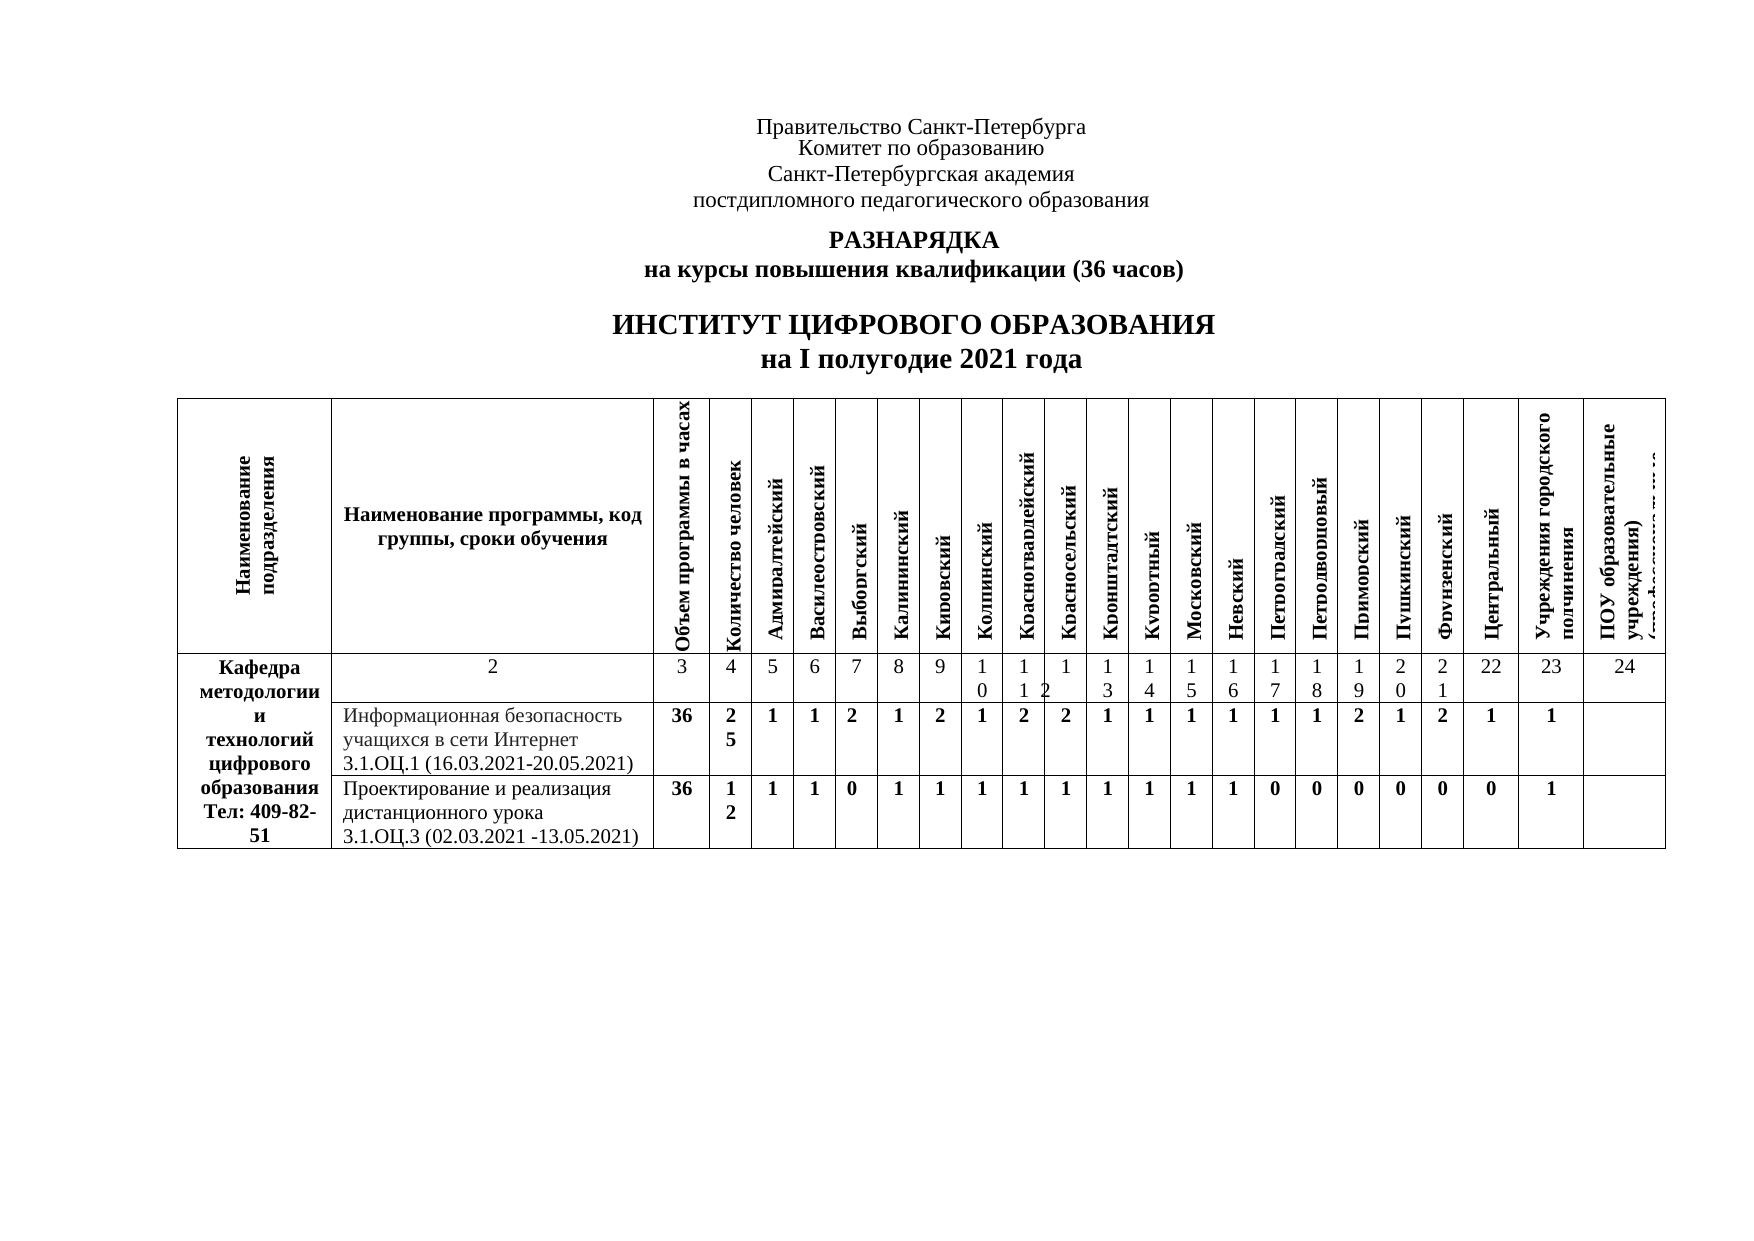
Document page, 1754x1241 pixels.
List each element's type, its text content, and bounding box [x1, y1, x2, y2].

table_header Калининский [878, 399, 919, 653]
table_cell 1 [1003, 776, 1044, 848]
table_cell 1 [920, 776, 961, 848]
table_cell 1 [1087, 776, 1128, 848]
table_header Петродворцовый [1296, 399, 1337, 653]
text постдипломного педагогического образования [177, 186, 1665, 212]
table_header Московский [1171, 399, 1212, 653]
text Правительство Санкт-Петербурга [177, 118, 1665, 139]
table_cell 8 [878, 654, 919, 702]
table_cell 15 [1171, 654, 1212, 702]
table_cell 21 [1422, 654, 1463, 702]
table_header Адмиралтейский [752, 399, 793, 653]
table_cell 1 [1519, 776, 1583, 848]
table_cell 2 [920, 703, 961, 775]
table_cell Информационная безопасность учащихся в сети Интернет 3.1.ОЦ.1 (16.03.2021-20.05.2021) [332, 703, 653, 775]
table_cell 1 [878, 703, 919, 775]
text Комитет по образованию [177, 139, 1665, 160]
table_cell 24 [1584, 654, 1665, 702]
table_cell 20 [1380, 654, 1421, 702]
table_cell 36 [654, 776, 709, 848]
table_header Кировский [920, 399, 961, 653]
table_header Количество человек [710, 399, 751, 653]
table_cell 1 [752, 703, 793, 775]
table_cell 1 [1213, 776, 1254, 848]
table_header Василеостровский [794, 399, 835, 653]
table_cell 0 [1380, 776, 1421, 848]
table_cell 12 [1045, 654, 1086, 702]
table_cell 25 [710, 703, 751, 775]
table_cell 1 [962, 776, 1002, 848]
table_cell Проектирование и реализация дистанционного урока 3.1.ОЦ.3 (02.03.2021 -13.05.2021) [332, 776, 653, 848]
table_cell 22 [1464, 654, 1518, 702]
table_cell 0 [1464, 776, 1518, 848]
table_cell 1 [1519, 703, 1583, 775]
table_cell 2 [1045, 703, 1086, 775]
table_cell 17 [1255, 654, 1295, 702]
text Санкт-Петербургская академия [177, 160, 1665, 186]
table_header Петроградский [1255, 399, 1295, 653]
table_header Фрунзенский [1422, 399, 1463, 653]
table_cell 4 [710, 654, 751, 702]
table_header ПОУ образовательные учреждения) (профессиональные [1584, 399, 1665, 653]
table_cell 1 [1296, 703, 1337, 775]
table_cell 36 [654, 703, 709, 775]
table_header Центральный [1464, 399, 1518, 653]
table_cell [1584, 703, 1665, 775]
table_cell 19 [1338, 654, 1379, 702]
table_cell 2 [836, 703, 877, 775]
table_header Красногвардейский [1003, 399, 1044, 653]
table_cell 0 [1338, 776, 1379, 848]
table_cell 1 [1087, 703, 1128, 775]
table_cell 1 [1171, 703, 1212, 775]
table_header Невский [1213, 399, 1254, 653]
table_cell 1 [1045, 776, 1086, 848]
table_cell 11 [1003, 654, 1044, 702]
table_cell 10 [962, 654, 1002, 702]
table_cell 0 [1296, 776, 1337, 848]
table_cell 1 [1171, 776, 1212, 848]
table_cell 23 [1519, 654, 1583, 702]
table_header Кронштадтский [1087, 399, 1128, 653]
table_cell Кафедра методологии и технологий цифрового образования Тел: 409-82-51 [178, 654, 331, 848]
table_cell 2 [1422, 703, 1463, 775]
subtitle РАЗНАРЯДКА [177, 226, 1651, 254]
table_cell 1 [1129, 776, 1170, 848]
table_cell 14 [1129, 654, 1170, 702]
table_cell 2 [332, 654, 653, 702]
table_cell 7 [836, 654, 877, 702]
table_cell 2 [1338, 703, 1379, 775]
table_cell 0 [836, 776, 877, 848]
table_cell 1 [794, 776, 835, 848]
table_cell [1584, 776, 1665, 848]
table_header Красносельский [1045, 399, 1086, 653]
table_cell 1 [1213, 703, 1254, 775]
table_cell 2 [1003, 703, 1044, 775]
table_header Пушкинский [1380, 399, 1421, 653]
table_header Объем программы в часах [654, 399, 709, 653]
table_cell 3 [654, 654, 709, 702]
table_cell 1 [794, 703, 835, 775]
table_cell 1 [1464, 703, 1518, 775]
table_header Курортный [1129, 399, 1170, 653]
table_cell 1 [1380, 703, 1421, 775]
table_cell 0 [1255, 776, 1295, 848]
table_cell 1 [752, 776, 793, 848]
table_header Приморский [1338, 399, 1379, 653]
table_cell 0 [1422, 776, 1463, 848]
table_cell 6 [794, 654, 835, 702]
text на I полугодие 2021 года [177, 341, 1665, 374]
subtitle ИНСТИТУТ ЦИФРОВОГО ОБРАЗОВАНИЯ [177, 307, 1651, 341]
table_header Учреждения городского подчинения [1519, 399, 1583, 653]
table_cell 13 [1087, 654, 1128, 702]
table_cell 1 [1129, 703, 1170, 775]
table_cell 1 [1255, 703, 1295, 775]
table_cell 18 [1296, 654, 1337, 702]
table_header Наименование программы, код группы, сроки обучения [332, 399, 653, 653]
table_cell 5 [752, 654, 793, 702]
subtitle на курсы повышения квалификации (36 часов) [177, 254, 1651, 283]
table_header Колпинский [962, 399, 1002, 653]
table_cell 1 [962, 703, 1002, 775]
table_cell 16 [1213, 654, 1254, 702]
table_header Выборгский [836, 399, 877, 653]
table_header Наименование подразделения [178, 399, 331, 653]
table_cell 1 [878, 776, 919, 848]
table_cell 9 [920, 654, 961, 702]
table_cell 12 [710, 776, 751, 848]
